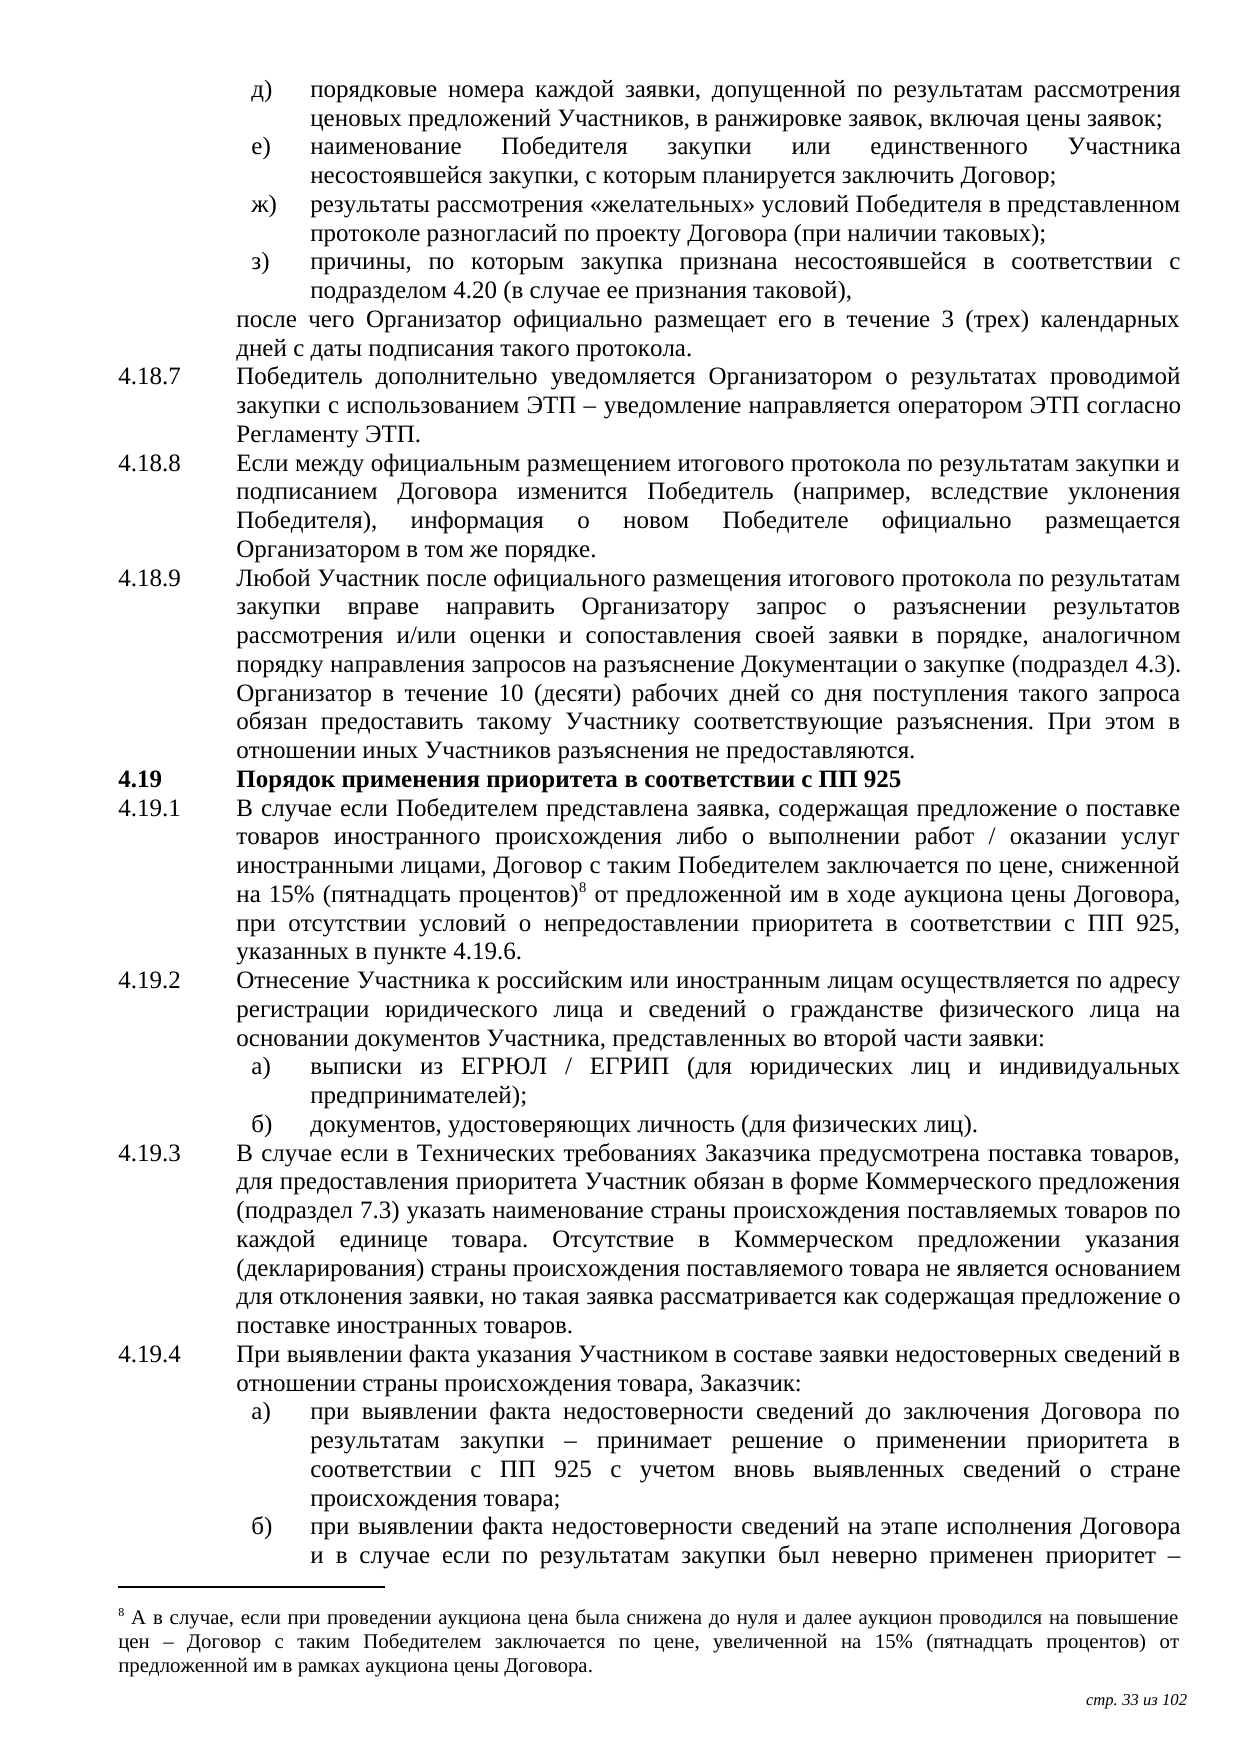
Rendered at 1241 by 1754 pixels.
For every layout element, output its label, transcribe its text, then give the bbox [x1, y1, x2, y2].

text документов, удостоверяющих личность (для физических лиц). [251, 1109, 1181, 1138]
text выписки из ЕГРЮЛ / ЕГРИП (для юридических лиц и индивидуальных предпринимателей); [251, 1051, 1181, 1109]
text В случае если в Технических требованиях Заказчика предусмотрена поставка товаров, для предоставления приоритета Участник обязан в форме Коммерческого предложения (подраздел 7.3) указать наименование страны происхождения поставляемых товаров по каждой единице товара. Отсутствие в Коммерческом предложении указания (декларирования) страны происхождения поставляемого товара не является основанием для отклонения заявки, но такая заявка рассматривается как содержащая предложение о поставке иностранных товаров. [118, 1138, 1181, 1339]
text При выявлении факта указания Участником в составе заявки недостоверных сведений в отношении страны происхождения товара, Заказчик: [118, 1339, 1181, 1396]
text причины, по которым закупка признана несостоявшейся в соответствии с подразделом 4.20 (в случае ее признания таковой), [251, 246, 1181, 304]
text при выявлении факта недостоверности сведений до заключения Договора по результатам закупки – принимает решение о применении приоритета в соответствии с ПП 925 с учетом вновь выявленных сведений о стране происхождения товара; [251, 1396, 1181, 1511]
text Если между официальным размещением итогового протокола по результатам закупки и подписанием Договора изменится Победитель (например, вследствие уклонения Победителя), информация о новом Победителе официально размещается Организатором в том же порядке. [118, 448, 1181, 563]
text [251, 1511, 1181, 1569]
text Отнесение Участника к российским или иностранным лицам осуществляется по адресу регистрации юридического лица и сведений о гражданстве физического лица на основании документов Участника, представленных во второй части заявки: [118, 965, 1181, 1051]
text порядковые номера каждой заявки, допущенной по результатам рассмотрения ценовых предложений Участников, в ранжировке заявок, включая цены заявок; [251, 74, 1181, 131]
text В случае если Победителем представлена заявка, содержащая предложение о поставке товаров иностранного происхождения либо о выполнении работ / оказании услуг иностранными лицами, Договор с таким Победителем заключается по цене, сниженной на 15% (пятнадцать процентов) от предложенной им в ходе аукциона цены Договора, при отсутствии условий о непредоставлении приоритета в соответствии с ПП 925, указанных в пункте 4.19.6. [118, 793, 1181, 965]
list после чего Организатор официально размещает его в течение 3 (трех) календарных дней с даты подписания такого протокола. [236, 304, 1181, 361]
text Любой Участник после официального размещения итогового протокола по результатам закупки вправе направить Организатору запрос о разъяснении результатов рассмотрения и/или оценки и сопоставления своей заявки в порядке, аналогичном порядку направления запросов на разъяснение Документации о закупке (подраздел 4.3). Организатор в течение 10 (десяти) рабочих дней со дня поступления такого запроса обязан предоставить такому Участнику соответствующие разъяснения. При этом в отношении иных Участников разъяснения не предоставляются. [118, 563, 1181, 764]
text результаты рассмотрения «желательных» условий Победителя в представленном протоколе разногласий по проекту Договора (при наличии таковых); [251, 189, 1181, 246]
text наименование Победителя закупки или единственного Участника несостоявшейся закупки, с которым планируется заключить Договор; [251, 131, 1181, 189]
text Победитель дополнительно уведомляется Организатором о результатах проводимой закупки с использованием ЭТП – уведомление направляется оператором ЭТП согласно Регламенту ЭТП. [118, 361, 1181, 448]
subtitle Порядок применения приоритета в соответствии с ПП 925 [118, 764, 1181, 793]
